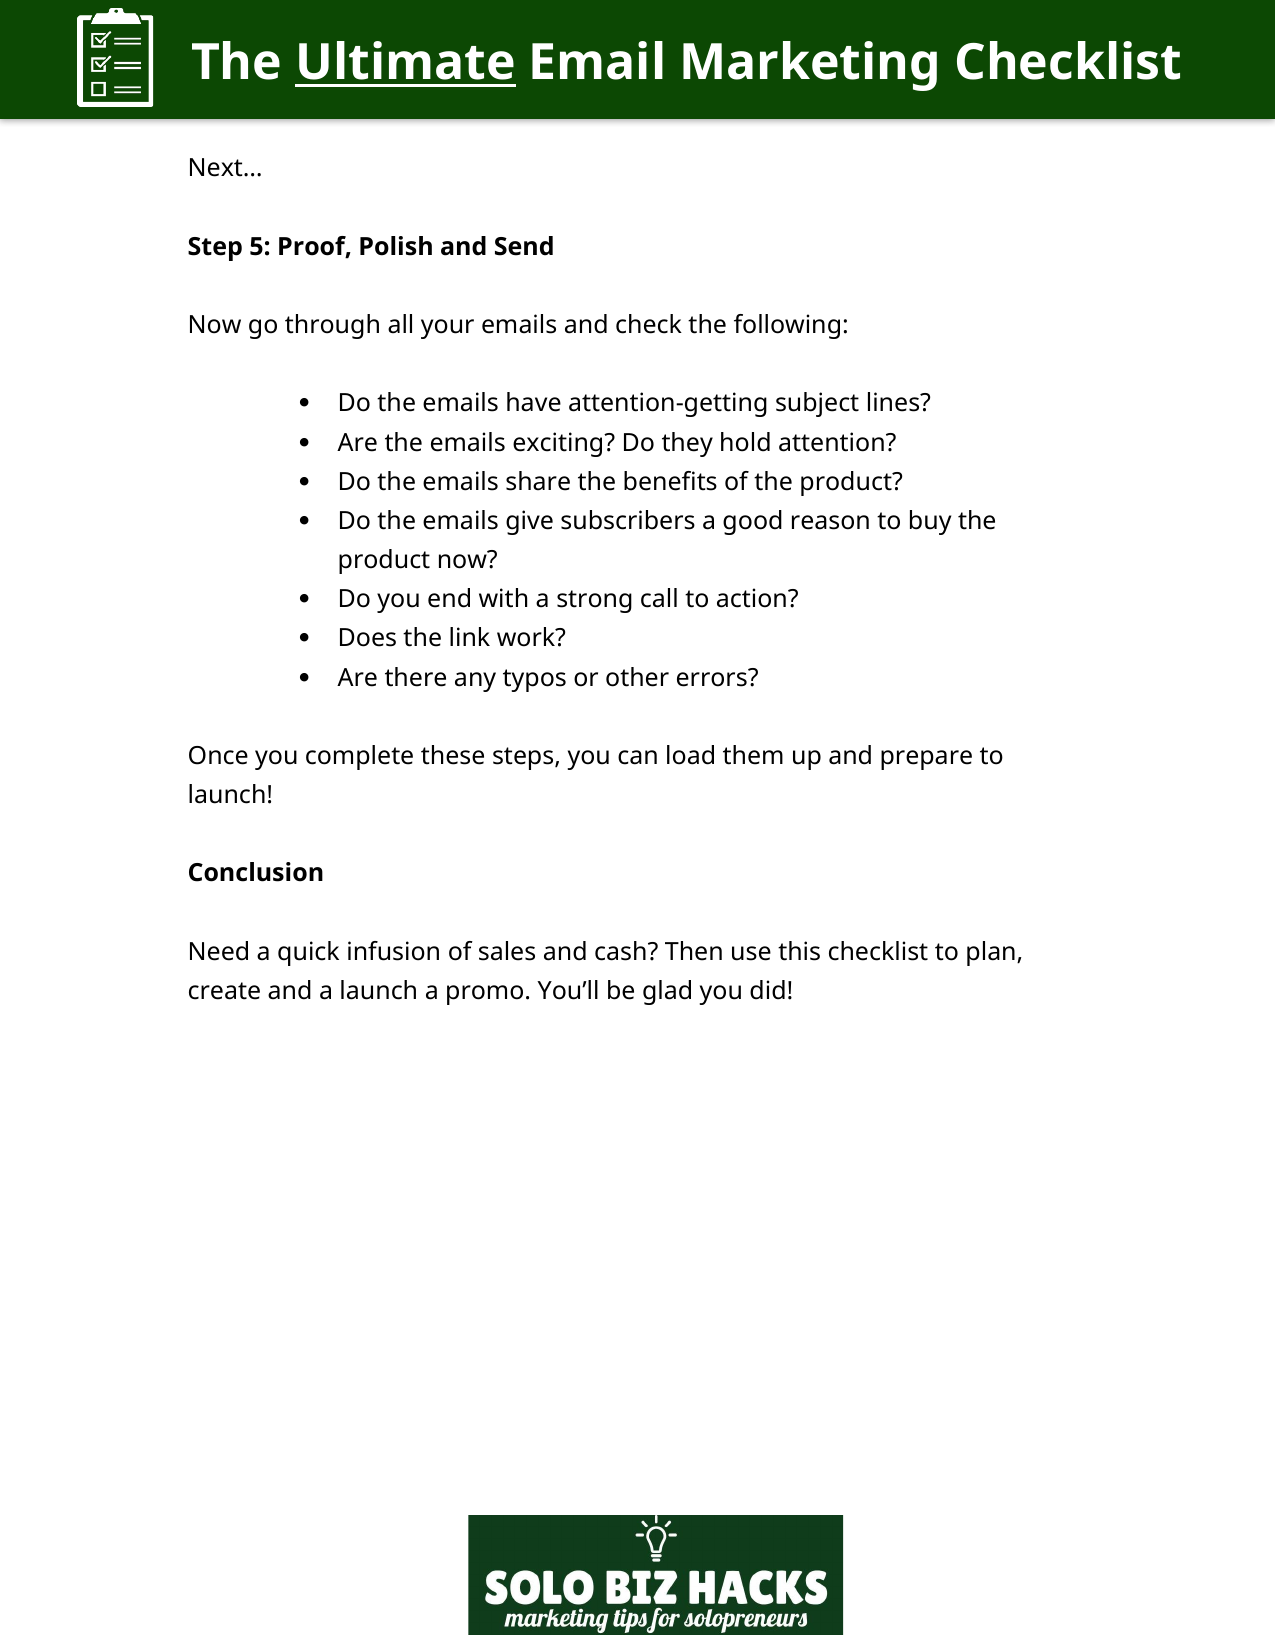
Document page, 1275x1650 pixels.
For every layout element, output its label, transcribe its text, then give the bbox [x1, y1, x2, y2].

list Do you end with a strong call to action? [300, 581, 1087, 615]
text Next… [187, 150, 1087, 184]
text Need a quick infusion of sales and cash? Then use this checklist to plan, create and a launch a promo. You’ll be glad you did! [187, 933, 1087, 1007]
list Do the emails have attention-getting subject lines? [300, 385, 1087, 419]
list Do the emails give subscribers a good reason to buy the product now? [300, 502, 1087, 576]
list Do the emails share the benefits of the product? [300, 463, 1087, 497]
text Conclusion [187, 855, 1087, 889]
picture [468, 1515, 844, 1635]
list Does the link work? [300, 620, 1087, 654]
picture [77, 8, 154, 107]
text Once you complete these steps, you can load them up and prepare to launch! [187, 737, 1087, 811]
list Are the emails exciting? Do they hold attention? [300, 424, 1087, 458]
list Are there any typos or other errors? [300, 659, 1087, 693]
text Step 5: Proof, Polish and Send [187, 228, 1087, 262]
text Now go through all your emails and check the following: [187, 307, 1087, 341]
